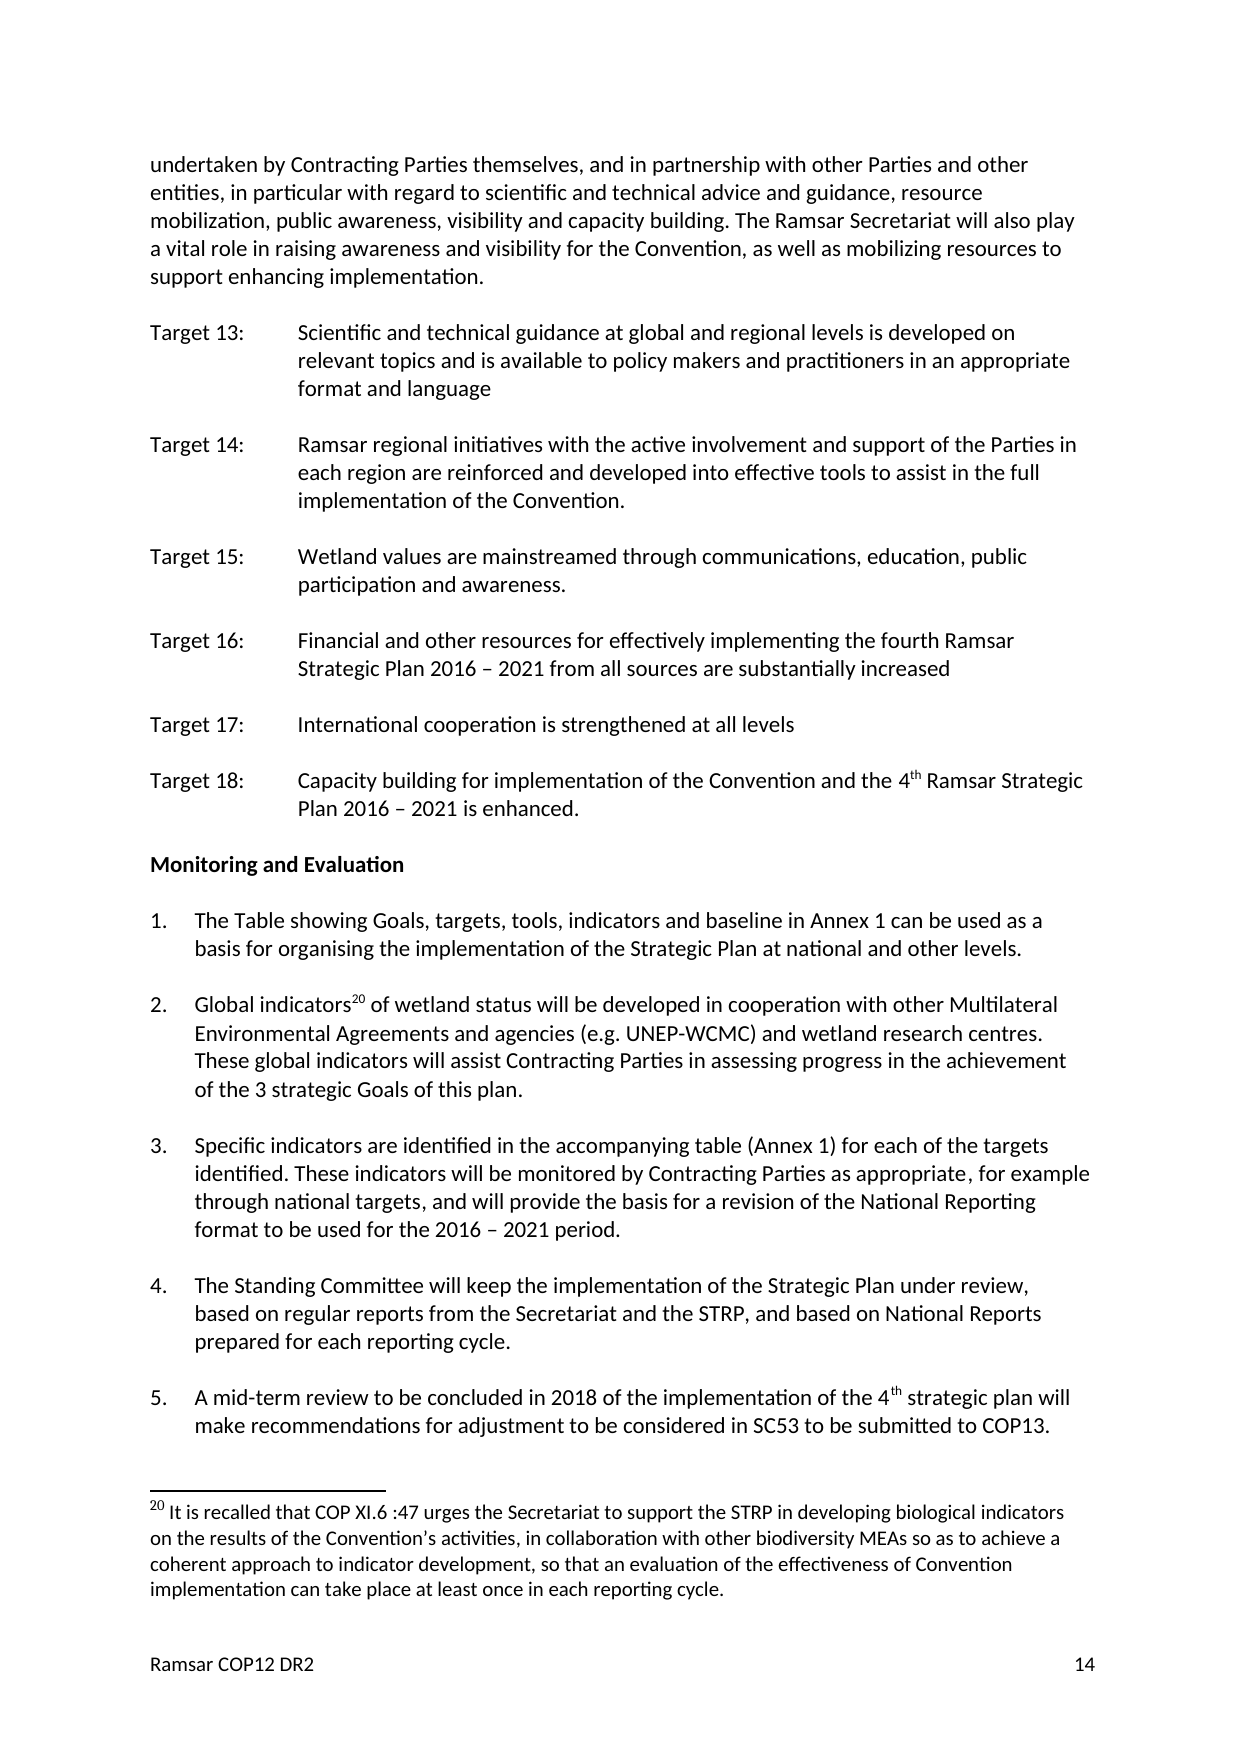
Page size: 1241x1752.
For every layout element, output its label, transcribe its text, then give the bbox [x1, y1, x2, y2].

list The Standing Committee will keep the implementation of the Strategic Plan under review, based on regular reports from the Secretariat and the STRP, and based on National Reports prepared for each reporting cycle. [150, 1271, 1090, 1355]
text Monitoring and Evaluation [150, 851, 1090, 878]
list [150, 150, 1090, 290]
list Global indicators of wetland status will be developed in cooperation with other Multilateral Environmental Agreements and agencies (e.g. UNEP-WCMC) and wetland research centres. These global indicators will assist Contracting Parties in assessing progress in the achievement of the 3 strategic Goals of this plan. [150, 991, 1090, 1103]
text Target 13: Scientific and technical guidance at global and regional levels is developed on relevant topics and is available to policy makers and practitioners in an appropriate format and language [150, 318, 1090, 402]
text Target 14: Ramsar regional initiatives with the active involvement and support of the Parties in each region are reinforced and developed into effective tools to assist in the full implementation of the Convention. [150, 430, 1090, 514]
text Target 16: Financial and other resources for effectively implementing the fourth Ramsar Strategic Plan 2016 – 2021 from all sources are substantially increased [150, 626, 1090, 682]
list Specific indicators are identified in the accompanying table (Annex 1) for each of the targets identified. These indicators will be monitored by Contracting Parties as appropriate, for example through national targets, and will provide the basis for a revision of the National Reporting format to be used for the 2016 – 2021 period. [150, 1131, 1090, 1243]
text Target 17: International cooperation is strengthened at all levels [150, 710, 1090, 738]
text Target 15: Wetland values are mainstreamed through communications, education, public participation and awareness. [150, 542, 1090, 598]
list The Table showing Goals, targets, tools, indicators and baseline in Annex 1 can be used as a basis for organising the implementation of the Strategic Plan at national and other levels. [150, 907, 1090, 963]
text Target 18: Capacity building for implementation of the Convention and the 4th Ramsar Strategic Plan 2016 – 2021 is enhanced. [150, 766, 1090, 822]
list A mid-term review to be concluded in 2018 of the implementation of the 4th strategic plan will make recommendations for adjustment to be considered in SC53 to be submitted to COP13. [150, 1383, 1090, 1439]
